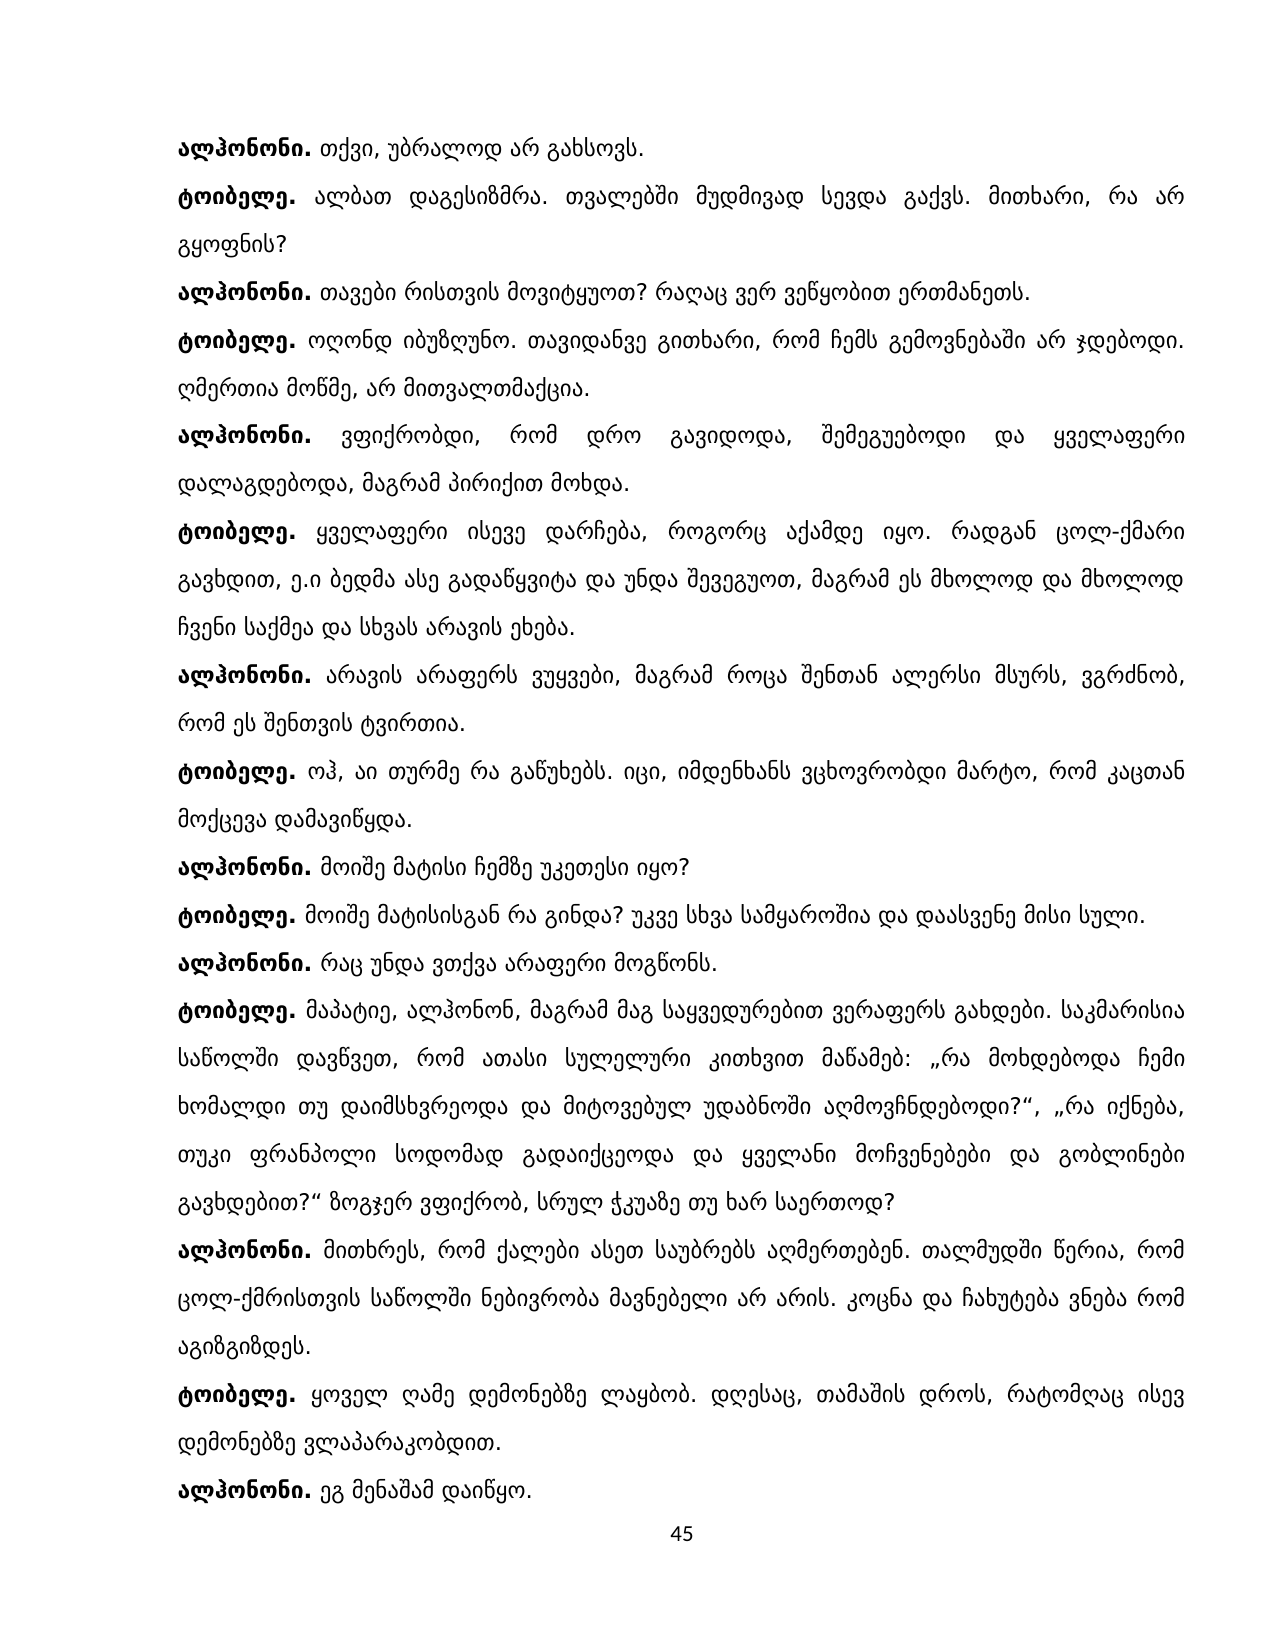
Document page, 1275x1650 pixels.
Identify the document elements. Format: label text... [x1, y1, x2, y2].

text ალჰონონი. თქვი, უბრალოდ არ გახსოვს. [177, 118, 1186, 166]
text ალჰონონი. თავები რისთვის მოვიტყუოთ? რაღაც ვერ ვეწყობით ერთმანეთს. [177, 262, 1186, 310]
text ტოიბელე. მაპატიე, ალჰონონ, მაგრამ მაგ საყვედურებით ვერაფერს გახდები. საკმარისია საწოლში დავწვეთ, რომ ათასი სულელური კითხვით მაწამებ: „რა მოხდებოდა ჩემი ხომალდი თუ დაიმსხვრეოდა და მიტოვებულ უდაბნოში აღმოვჩნდებოდი?“, „რა იქნება, თუკი ფრანპოლი სოდომად გადაიქცეოდა და ყველანი მოჩვენებები და გობლინები გავხდებით?“ ზოგჯერ ვფიქრობ, სრულ ჭკუაზე თუ ხარ საერთოდ? [177, 981, 1186, 1220]
text ალჰონონი. არავის არაფერს ვუყვები, მაგრამ როცა შენთან ალერსი მსურს, ვგრძნობ, რომ ეს შენთვის ტვირთია. [177, 645, 1186, 741]
text ალჰონონი. რაც უნდა ვთქვა არაფერი მოგწონს. [177, 933, 1186, 981]
text ალჰონონი. მოიშე მატისი ჩემზე უკეთესი იყო? [177, 837, 1186, 885]
text ალჰონონი. ეგ მენაშამ დაიწყო. [177, 1460, 1186, 1508]
text ტოიბელე. ოჰ, აი თურმე რა გაწუხებს. იცი, იმდენხანს ვცხოვრობდი მარტო, რომ კაცთან მოქცევა დამავიწყდა. [177, 741, 1186, 837]
text ტოიბელე. ოღონდ იბუზღუნო. თავიდანვე გითხარი, რომ ჩემს გემოვნებაში არ ჯდებოდი. ღმერთია მოწმე, არ მითვალთმაქცია. [177, 310, 1186, 406]
text ტოიბელე. მოიშე მატისისგან რა გინდა? უკვე სხვა სამყაროშია და დაასვენე მისი სული. [177, 885, 1186, 933]
text ალჰონონი. მითხრეს, რომ ქალები ასეთ საუბრებს აღმერთებენ. თალმუდში წერია, რომ ცოლ-ქმრისთვის საწოლში ნებივრობა მავნებელი არ არის. კოცნა და ჩახუტება ვნება რომ აგიზგიზდეს. [177, 1220, 1186, 1364]
text ალჰონონი. ვფიქრობდი, რომ დრო გავიდოდა, შემეგუებოდი და ყველაფერი დალაგდებოდა, მაგრამ პირიქით მოხდა. [177, 406, 1186, 501]
text ტოიბელე. ალბათ დაგესიზმრა. თვალებში მუდმივად სევდა გაქვს. მითხარი, რა არ გყოფნის? [177, 166, 1186, 262]
text ტოიბელე. ყოველ ღამე დემონებზე ლაყბობ. დღესაც, თამაშის დროს, რატომღაც ისევ დემონებზე ვლაპარაკობდით. [177, 1364, 1186, 1460]
text ტოიბელე. ყველაფერი ისევე დარჩება, როგორც აქამდე იყო. რადგან ცოლ-ქმარი გავხდით, ე.ი ბედმა ასე გადაწყვიტა და უნდა შევეგუოთ, მაგრამ ეს მხოლოდ და მხოლოდ ჩვენი საქმეა და სხვას არავის ეხება. [177, 501, 1186, 645]
